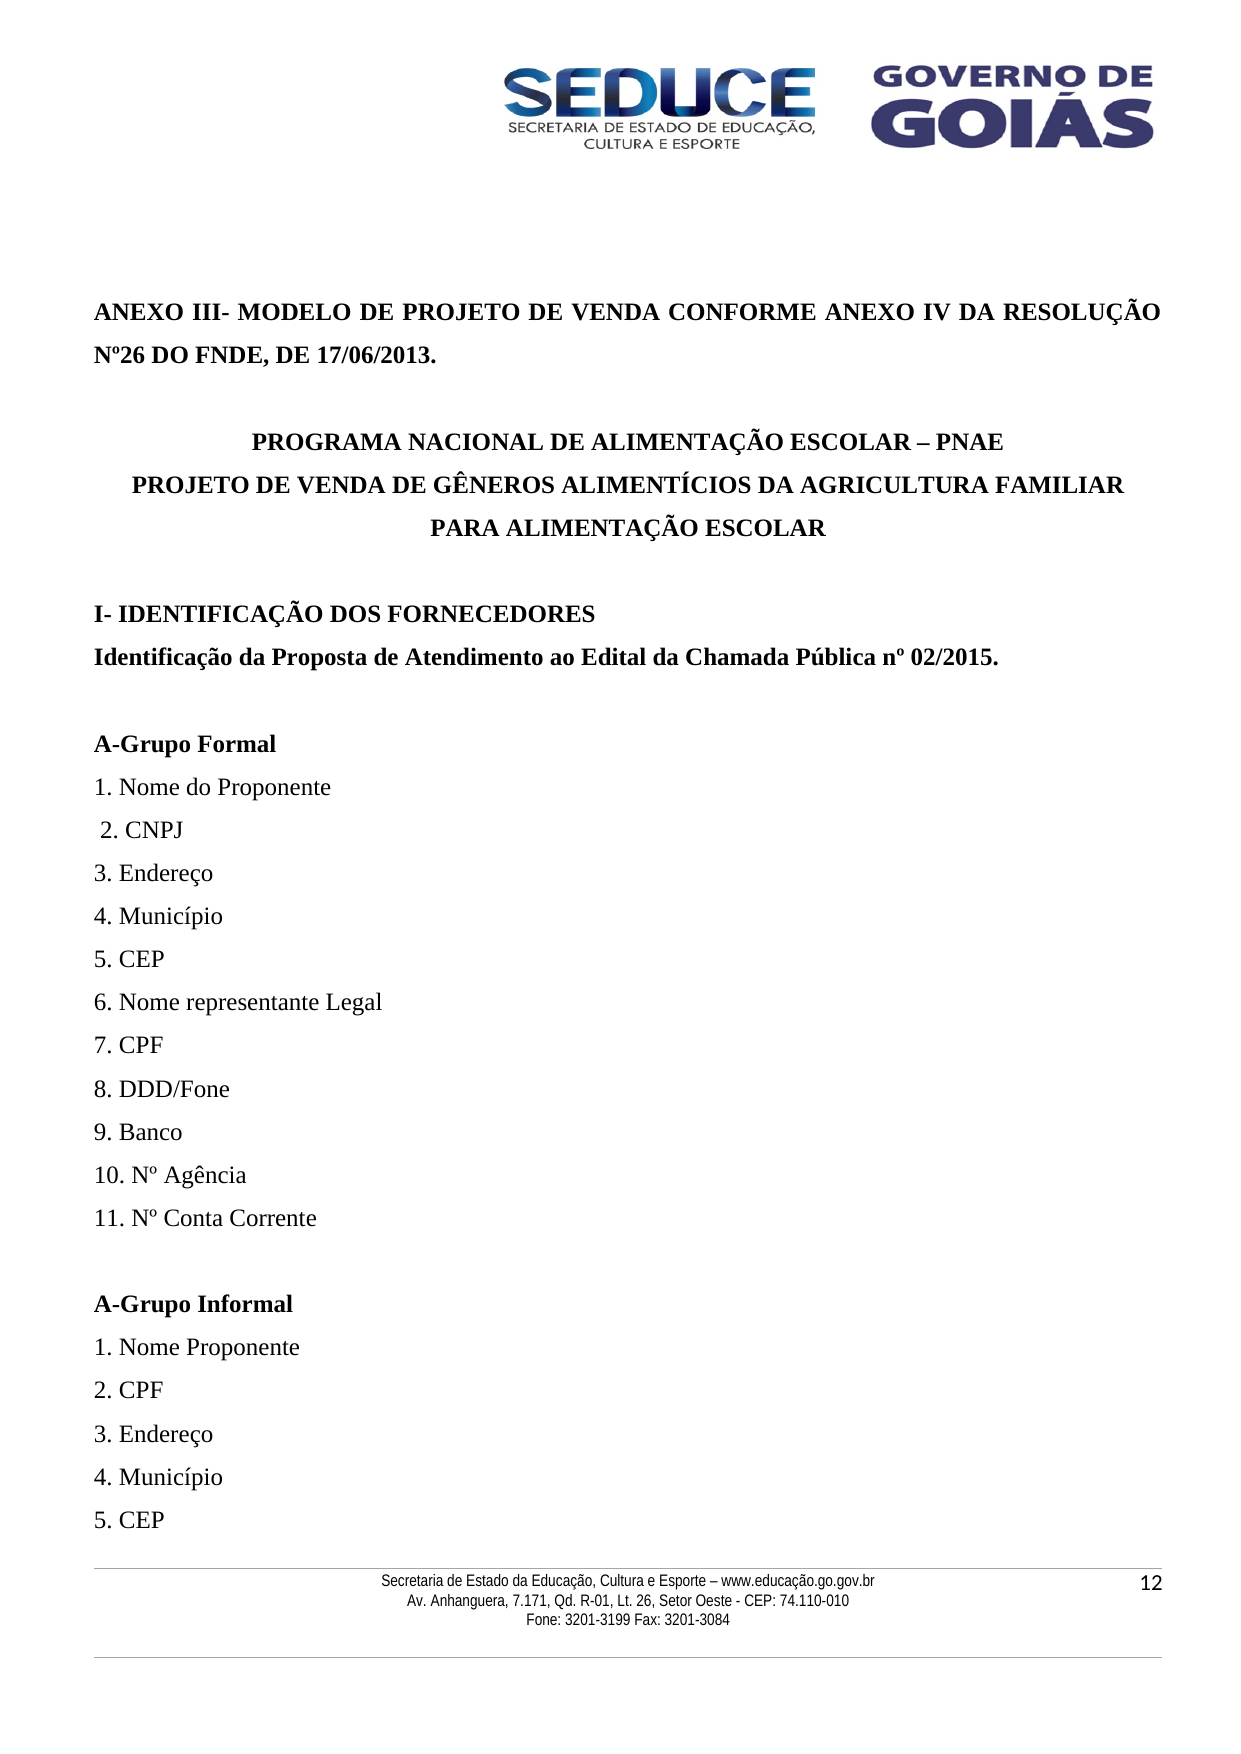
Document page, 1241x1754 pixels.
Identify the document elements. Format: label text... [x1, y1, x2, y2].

text I- IDENTIFICAÇÃO DOS FORNECEDORES [94, 599, 1162, 628]
text 1. Nome Proponente [94, 1332, 1162, 1361]
text A-Grupo Formal [94, 729, 1162, 757]
picture [503, 59, 1163, 158]
text 8. DDD/Fone [94, 1074, 1162, 1102]
text 4. Município [94, 1462, 1162, 1491]
text 3. Endereço [94, 1419, 1162, 1447]
text 3. Endereço [94, 858, 1162, 887]
text Identificação da Proposta de Atendimento ao Edital da Chamada Pública nº 02/2015. [94, 642, 1162, 671]
text 2. CNPJ [94, 815, 1162, 844]
text 6. Nome representante Legal [94, 987, 1162, 1016]
text ANEXO III- MODELO DE PROJETO DE VENDA CONFORME ANEXO IV DA RESOLUÇÃO Nº26 DO FNDE, DE 17/06/2013. [94, 297, 1162, 369]
text 2. CPF [94, 1376, 1162, 1404]
text 9. Banco [94, 1117, 1162, 1146]
text 7. CPF [94, 1031, 1162, 1059]
text 10. Nº Agência [94, 1160, 1162, 1189]
text PROJETO DE VENDA DE GÊNEROS ALIMENTÍCIOS DA AGRICULTURA FAMILIAR PARA ALIMENTAÇÃO ESCOLAR [94, 470, 1162, 542]
text A-Grupo Informal [94, 1289, 1162, 1318]
text 1. Nome do Proponente [94, 772, 1162, 801]
text 5. CEP [94, 944, 1162, 973]
text PROGRAMA NACIONAL DE ALIMENTAÇÃO ESCOLAR – PNAE [94, 427, 1162, 456]
text 4. Município [94, 901, 1162, 930]
text 5. CEP [94, 1505, 1162, 1534]
text 11. Nº Conta Corrente [94, 1203, 1162, 1232]
